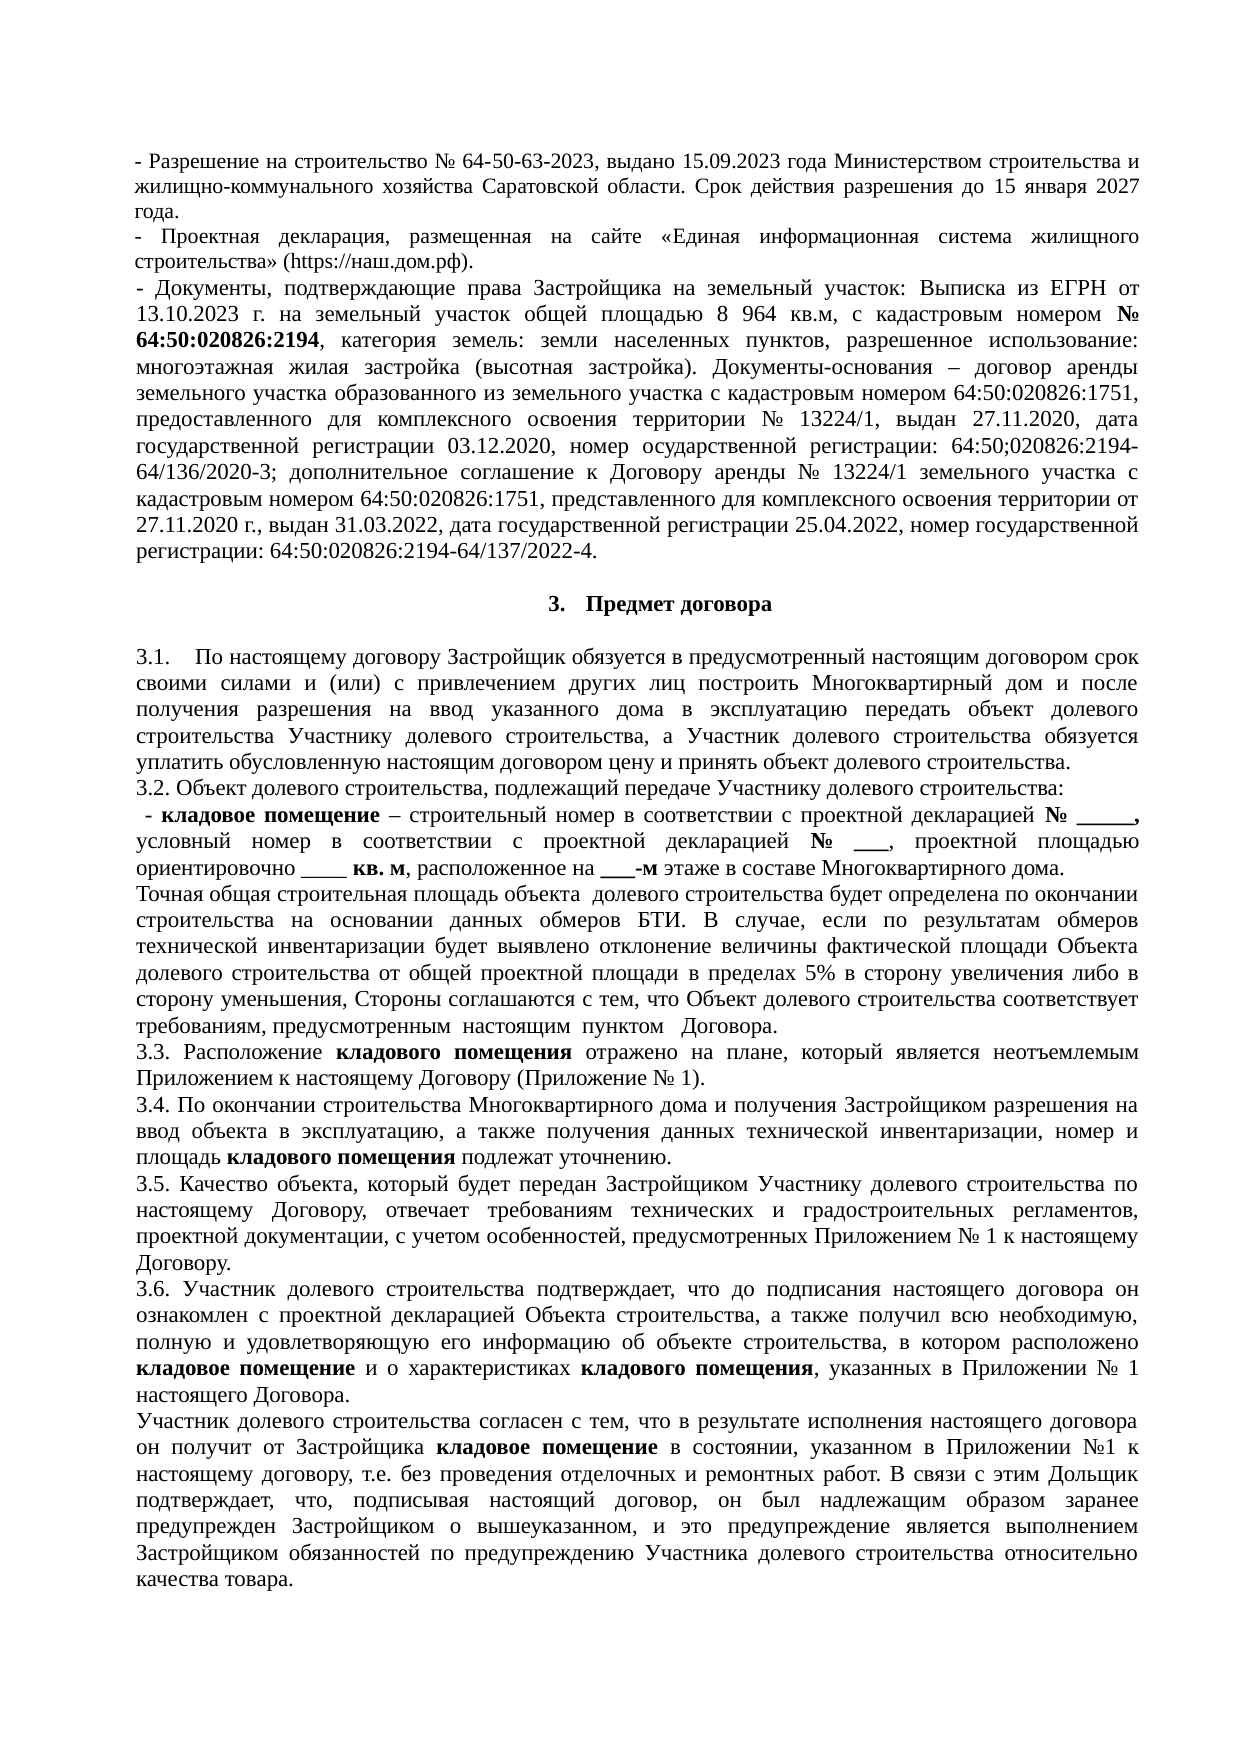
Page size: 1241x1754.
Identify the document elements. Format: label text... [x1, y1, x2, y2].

list По настоящему договору Застройщик обязуется в предусмотренный настоящим договором срок своими силами и (или) с привлечением других лиц построить Многоквартирный дом и после получения разрешения на ввод указанного дома в эксплуатацию передать объект долевого строительства Участнику долевого строительства, а Участник долевого строительства обязуется уплатить обусловленную настоящим договором цену и принять объект долевого строительства. [136, 643, 1140, 774]
text - Разрешение на строительство № 64-50-63-2023, выдано 15.09.2023 года Министерством строительства и жилищно-коммунального хозяйства Саратовской области. Срок действия разрешения до 15 января 2027 года. [134, 148, 1140, 223]
text - Проектная декларация, размещенная на сайте «Единая информационная система жилищного строительства» (https://наш.дом.рф). [134, 223, 1140, 274]
text 3.3. Расположение кладового помещения отражено на плане, который является неотъемлемым Приложением к настоящему Договору (Приложение № 1). [136, 1038, 1140, 1091]
list Предмет договора [180, 590, 1140, 616]
text 3.4. По окончании строительства Многоквартирного дома и получения Застройщиком разрешения на ввод объекта в эксплуатацию, а также получения данных технической инвентаризации, номер и площадь кладового помещения подлежат уточнению. [136, 1091, 1140, 1170]
text Точная общая строительная площадь объекта долевого строительства будет определена по окончании строительства на основании данных обмеров БТИ. В случае, если по результатам обмеров технической инвентаризации будет выявлено отклонение величины фактической площади Объекта долевого строительства от общей проектной площади в пределах 5% в сторону увеличения либо в сторону уменьшения, Стороны соглашаются с тем, что Объект долевого строительства соответствует требованиям, предусмотренным настоящим пунктом Договора. [136, 880, 1140, 1038]
list 3.2. Объект долевого строительства, подлежащий передаче Участнику долевого строительства: [136, 774, 1140, 801]
text 3.5. Качество объекта, который будет передан Застройщиком Участнику долевого строительства по настоящему Договору, отвечает требованиям технических и градостроительных регламентов, проектной документации, с учетом особенностей, предусмотренных Приложением № 1 к настоящему Договору. [136, 1170, 1140, 1275]
text - кладовое помещение – строительный номер в соответствии с проектной декларацией № _____, условный номер в соответствии с проектной декларацией № ___, проектной площадью ориентировочно ____ кв. м, расположенное на ___-м этаже в составе Многоквартирного дома. [136, 801, 1140, 880]
text 3.6. Участник долевого строительства подтверждает, что до подписания настоящего договора он ознакомлен с проектной декларацией Объекта строительства, а также получил всю необходимую, полную и удовлетворяющую его информацию об объекте строительства, в котором расположено кладовое помещение и о характеристиках кладового помещения, указанных в Приложении № 1 настоящего Договора. [136, 1275, 1140, 1407]
text Участник долевого строительства согласен с тем, что в результате исполнения настоящего договора он получит от Застройщика кладовое помещение в состоянии, указанном в Приложении №1 к настоящему договору, т.е. без проведения отделочных и ремонтных работ. В связи с этим Дольщик подтверждает, что, подписывая настоящий договор, он был надлежащим образом заранее предупрежден Застройщиком о вышеуказанном, и это предупреждение является выполнением Застройщиком обязанностей по предупреждению Участника долевого строительства относительно качества товара. [136, 1407, 1140, 1591]
text - Документы, подтверждающие права Застройщика на земельный участок: Выписка из ЕГРН от 13.10.2023 г. на земельный участок общей площадью 8 964 кв.м, с кадастровым номером № 64:50:020826:2194, категория земель: земли населенных пунктов, разрешенное использование: многоэтажная жилая застройка (высотная застройка). Документы-основания – договор аренды земельного участка образованного из земельного участка с кадастровым номером 64:50:020826:1751, предоставленного для комплексного освоения территории № 13224/1, выдан 27.11.2020, дата государственной регистрации 03.12.2020, номер осударственной регистрации: 64:50;020826:2194-64/136/2020-3; дополнительное соглашение к Договору аренды № 13224/1 земельного участка с кадастровым номером 64:50:020826:1751, представленного для комплексного освоения территории от 27.11.2020 г., выдан 31.03.2022, дата государственной регистрации 25.04.2022, номер государственной регистрации: 64:50:020826:2194-64/137/2022-4. [136, 274, 1140, 564]
